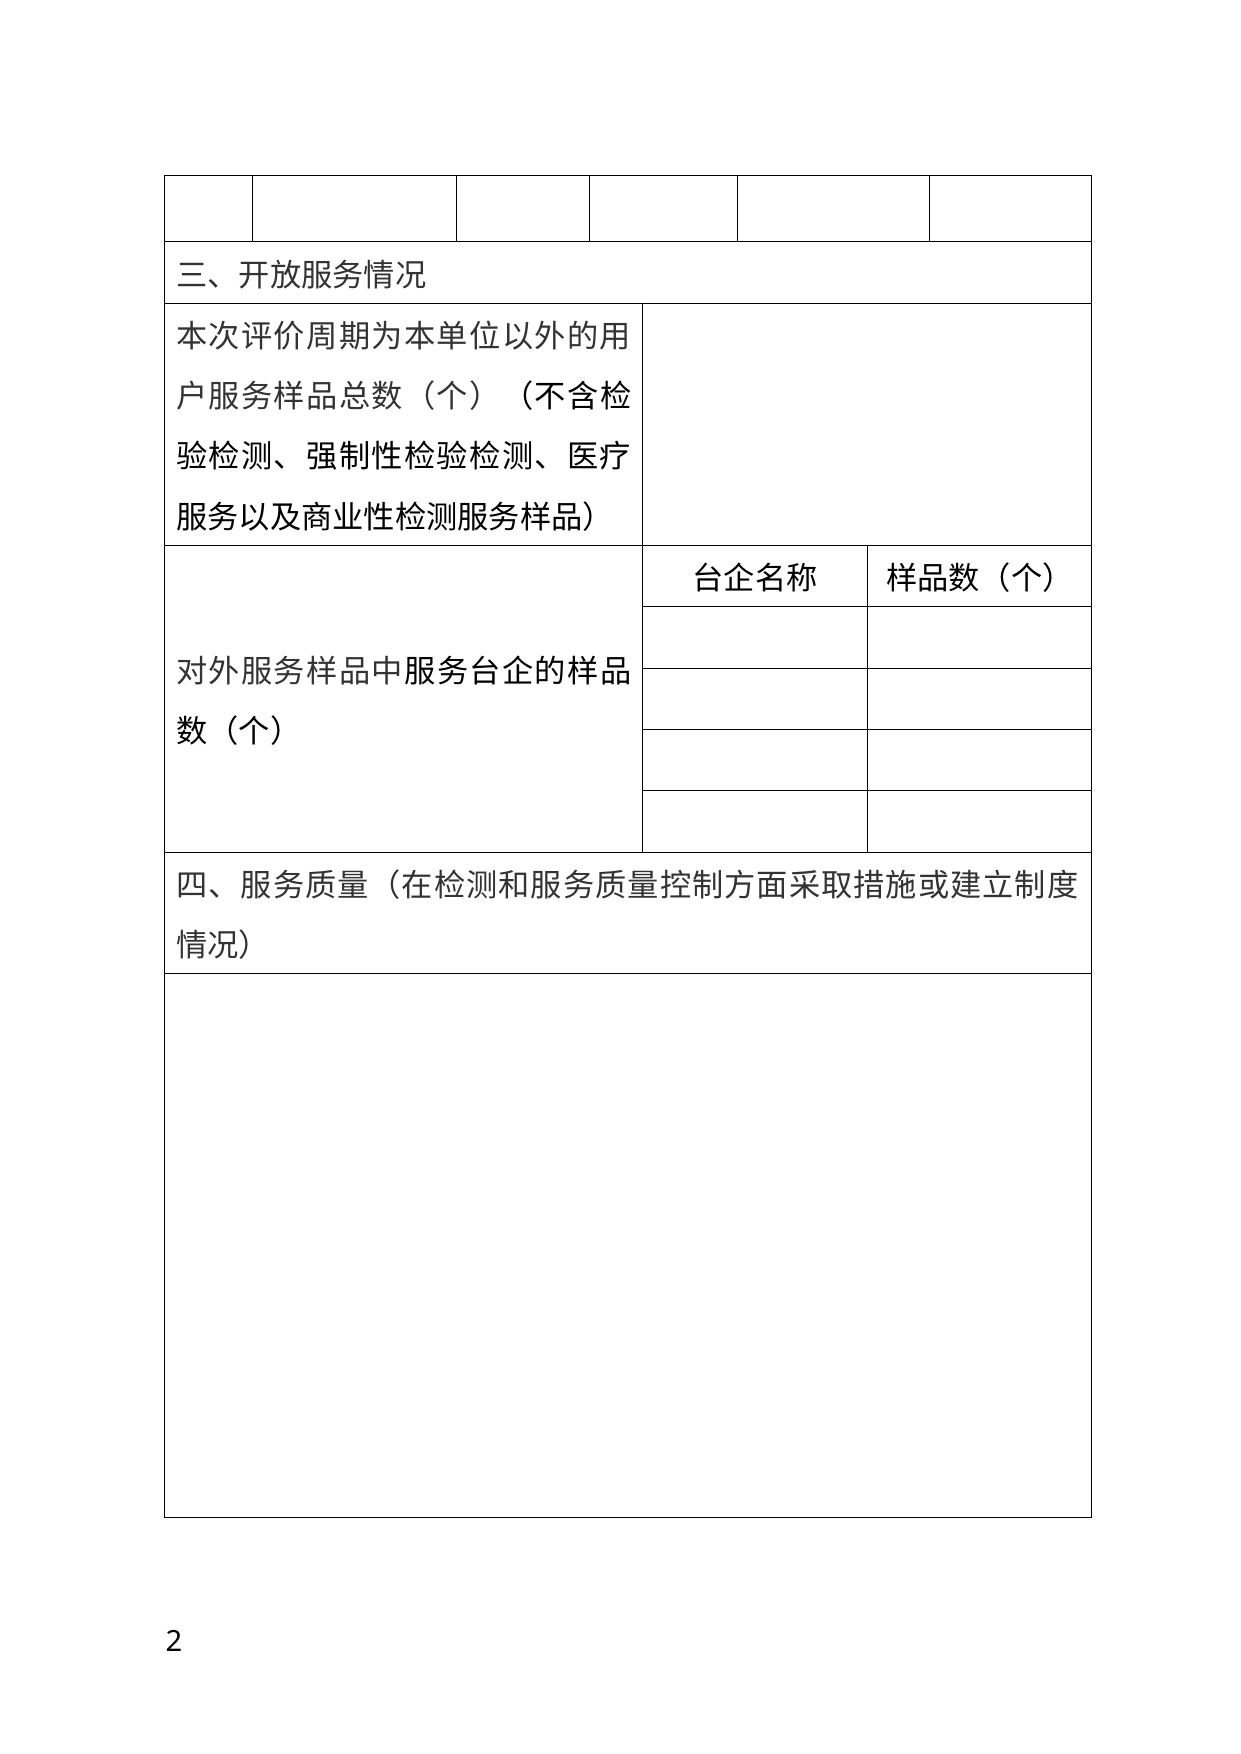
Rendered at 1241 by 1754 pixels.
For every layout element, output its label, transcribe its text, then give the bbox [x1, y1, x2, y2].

table_cell [643, 669, 867, 729]
table_cell [643, 607, 867, 667]
table_cell [868, 730, 1091, 790]
table_cell 三、开放服务情况 [165, 242, 1091, 302]
table_cell [868, 607, 1091, 667]
table_cell 样品数（个） [868, 546, 1091, 606]
table_cell [165, 974, 1091, 1517]
table_cell 四、服务质量（在检测和服务质量控制方面采取措施或建立制度情况） [165, 853, 1091, 973]
table_cell [253, 176, 456, 241]
table_cell [738, 176, 929, 241]
table_cell [930, 176, 1091, 241]
table_cell [643, 730, 867, 790]
table_cell [868, 669, 1091, 729]
table_cell [643, 304, 1091, 545]
table_cell 本次评价周期为本单位以外的用户服务样品总数（个）（不含检验检测、强制性检验检测、医疗服务以及商业性检测服务样品） [165, 304, 642, 545]
table_cell 对外服务样品中服务台企的样品数（个） [165, 546, 642, 852]
table_cell [165, 176, 252, 241]
table_cell [868, 791, 1091, 852]
table_cell [590, 176, 737, 241]
table_cell 台企名称 [643, 546, 867, 606]
table_cell [457, 176, 589, 241]
table_cell [643, 791, 867, 852]
